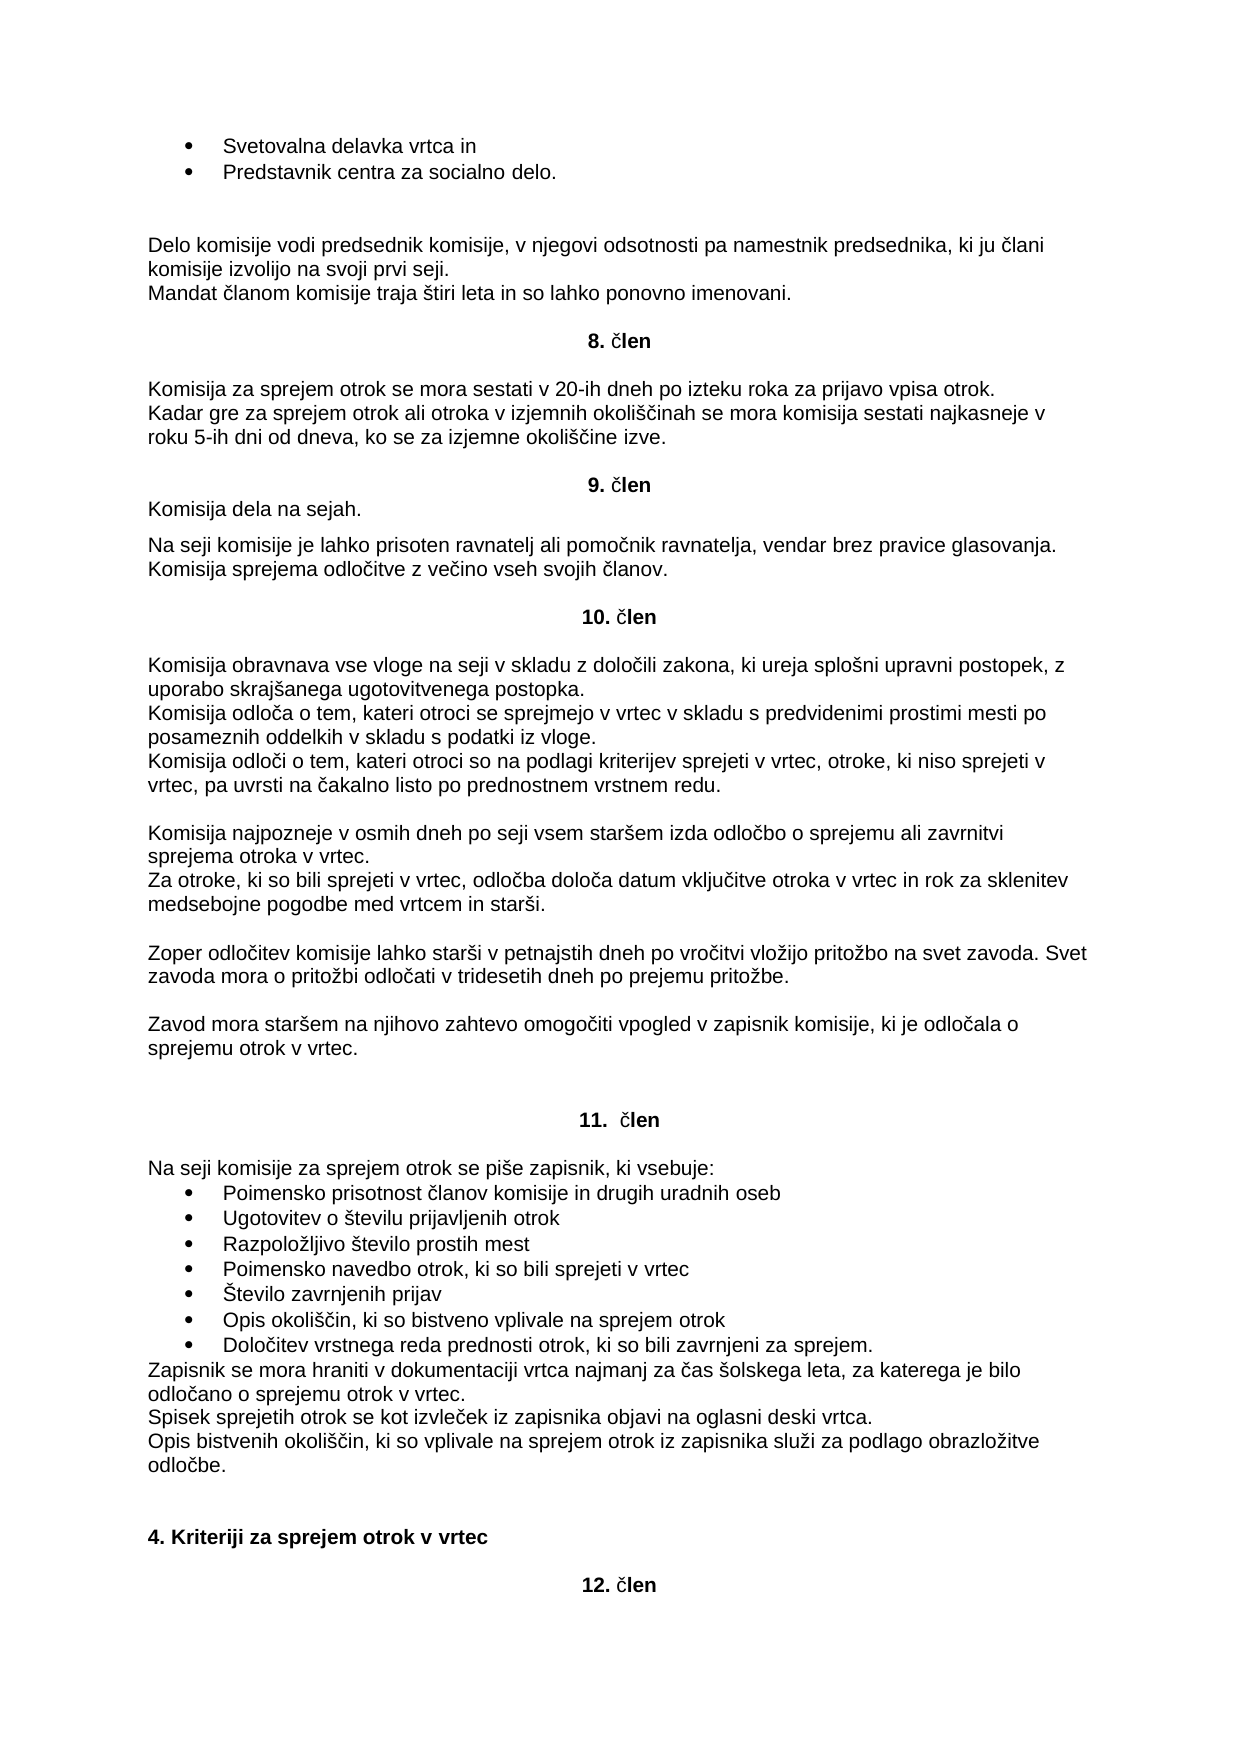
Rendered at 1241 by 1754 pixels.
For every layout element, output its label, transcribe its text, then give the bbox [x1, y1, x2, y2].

list Poimensko prisotnost članov komisije in drugih uradnih oseb [185, 1180, 1113, 1205]
list Poimensko navedbo otrok, ki so bili sprejeti v vrtec [185, 1256, 1113, 1282]
list Svetovalna delavka vrtca in [185, 133, 1113, 159]
text Kadar gre za sprejem otrok ali otroka v izjemnih okoliščinah se mora komisija sestati najkasneje v roku 5-ih dni od dneva, ko se za izjemne okoliščine izve. [148, 401, 1083, 449]
list Opis okoliščin, ki so bistveno vplivale na sprejem otrok [185, 1307, 1113, 1332]
text Delo komisije vodi predsednik komisije, v njegovi odsotnosti pa namestnik predsednika, ki ju člani komisije izvolijo na svoji prvi seji. [148, 233, 1113, 281]
text Mandat članom komisije traja štiri leta in so lahko ponovno imenovani. [148, 281, 1113, 305]
text Zavod mora staršem na njihovo zahtevo omogočiti vpogled v zapisnik komisije, ki je odločala o sprejemu otrok v vrtec. [148, 1012, 1083, 1060]
text Komisija obravnava vse vloge na seji v skladu z določili zakona, ki ureja splošni upravni postopek, z uporabo skrajšanega ugotovitvenega postopka. [148, 653, 1113, 701]
list Razpoložljivo število prostih mest [185, 1231, 1113, 1256]
text Na seji komisije za sprejem otrok se piše zapisnik, ki vsebuje: [148, 1156, 1113, 1180]
list Ugotovitev o številu prijavljenih otrok [185, 1205, 1113, 1231]
list člen [588, 329, 1113, 353]
text Komisija odloči o tem, kateri otroci so na podlagi kriterijev sprejeti v vrtec, otroke, ki niso sprejeti v vrtec, pa uvrsti na čakalno listo po prednostnem vrstnem redu. [148, 749, 1083, 797]
list člen [582, 604, 1113, 628]
subtitle Kriteriji za sprejem otrok v vrtec [148, 1525, 1113, 1549]
text Zoper odločitev komisije lahko starši v petnajstih dneh po vročitvi vložijo pritožbo na svet zavoda. Svet zavoda mora o pritožbi odločati v tridesetih dneh po prejemu pritožbe. [148, 940, 1113, 988]
text Na seji komisije je lahko prisoten ravnatelj ali pomočnik ravnatelja, vendar brez pravice glasovanja. Komisija sprejema odločitve z večino vseh svojih članov. [148, 533, 1061, 581]
list Določitev vrstnega reda prednosti otrok, ki so bili zavrnjeni za sprejem. [185, 1332, 1113, 1357]
list Število zavrnjenih prijav [185, 1282, 1113, 1307]
list Predstavnik centra za socialno delo. [185, 159, 1113, 184]
text Opis bistvenih okoliščin, ki so vplivale na sprejem otrok iz zapisnika služi za podlago obrazložitve odločbe. [148, 1429, 1113, 1477]
list člen [588, 472, 1113, 496]
text Zapisnik se mora hraniti v dokumentaciji vrtca najmanj za čas šolskega leta, za katerega je bilo odločano o sprejemu otrok v vrtec. [148, 1357, 1083, 1405]
text Komisija dela na sejah. [148, 497, 1113, 521]
text Komisija odloča o tem, kateri otroci se sprejmejo v vrtec v skladu s predvidenimi prostimi mesti po posameznih oddelkih v skladu s podatki iz vloge. [148, 701, 1113, 749]
list člen [579, 1108, 1113, 1132]
text Komisija za sprejem otrok se mora sestati v 20-ih dneh po izteku roka za prijavo vpisa otrok. [148, 377, 1113, 401]
text Spisek sprejetih otrok se kot izvleček iz zapisnika objavi na oglasni deski vrtca. [148, 1406, 1113, 1429]
text Komisija najpozneje v osmih dneh po seji vsem staršem izda odločbo o sprejemu ali zavrnitvi sprejema otroka v vrtec. [148, 820, 1083, 868]
list člen [582, 1573, 1113, 1597]
text Za otroke, ki so bili sprejeti v vrtec, odločba določa datum vključitve otroka v vrtec in rok za sklenitev medsebojne pogodbe med vrtcem in starši. [148, 868, 1113, 916]
